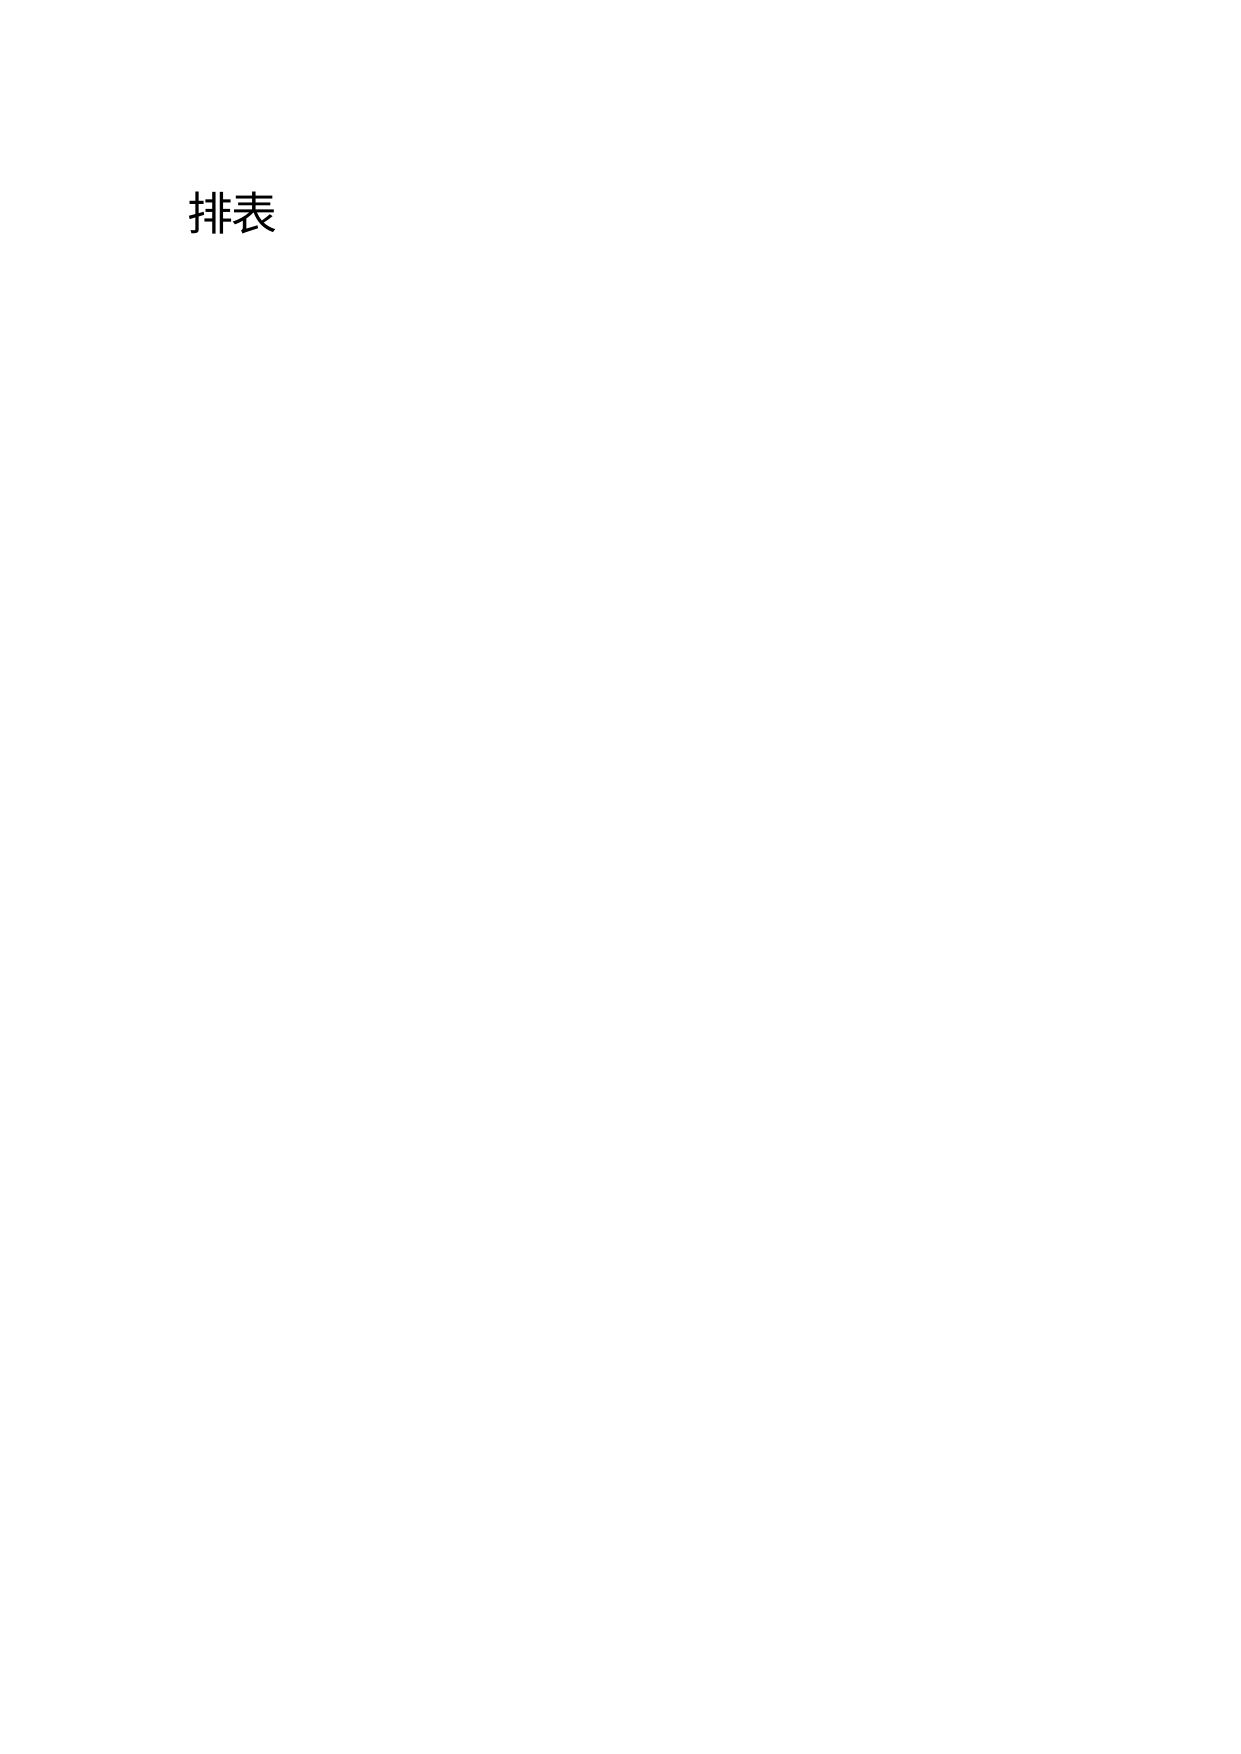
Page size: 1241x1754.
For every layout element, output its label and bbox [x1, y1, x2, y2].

text [187, 162, 1053, 259]
